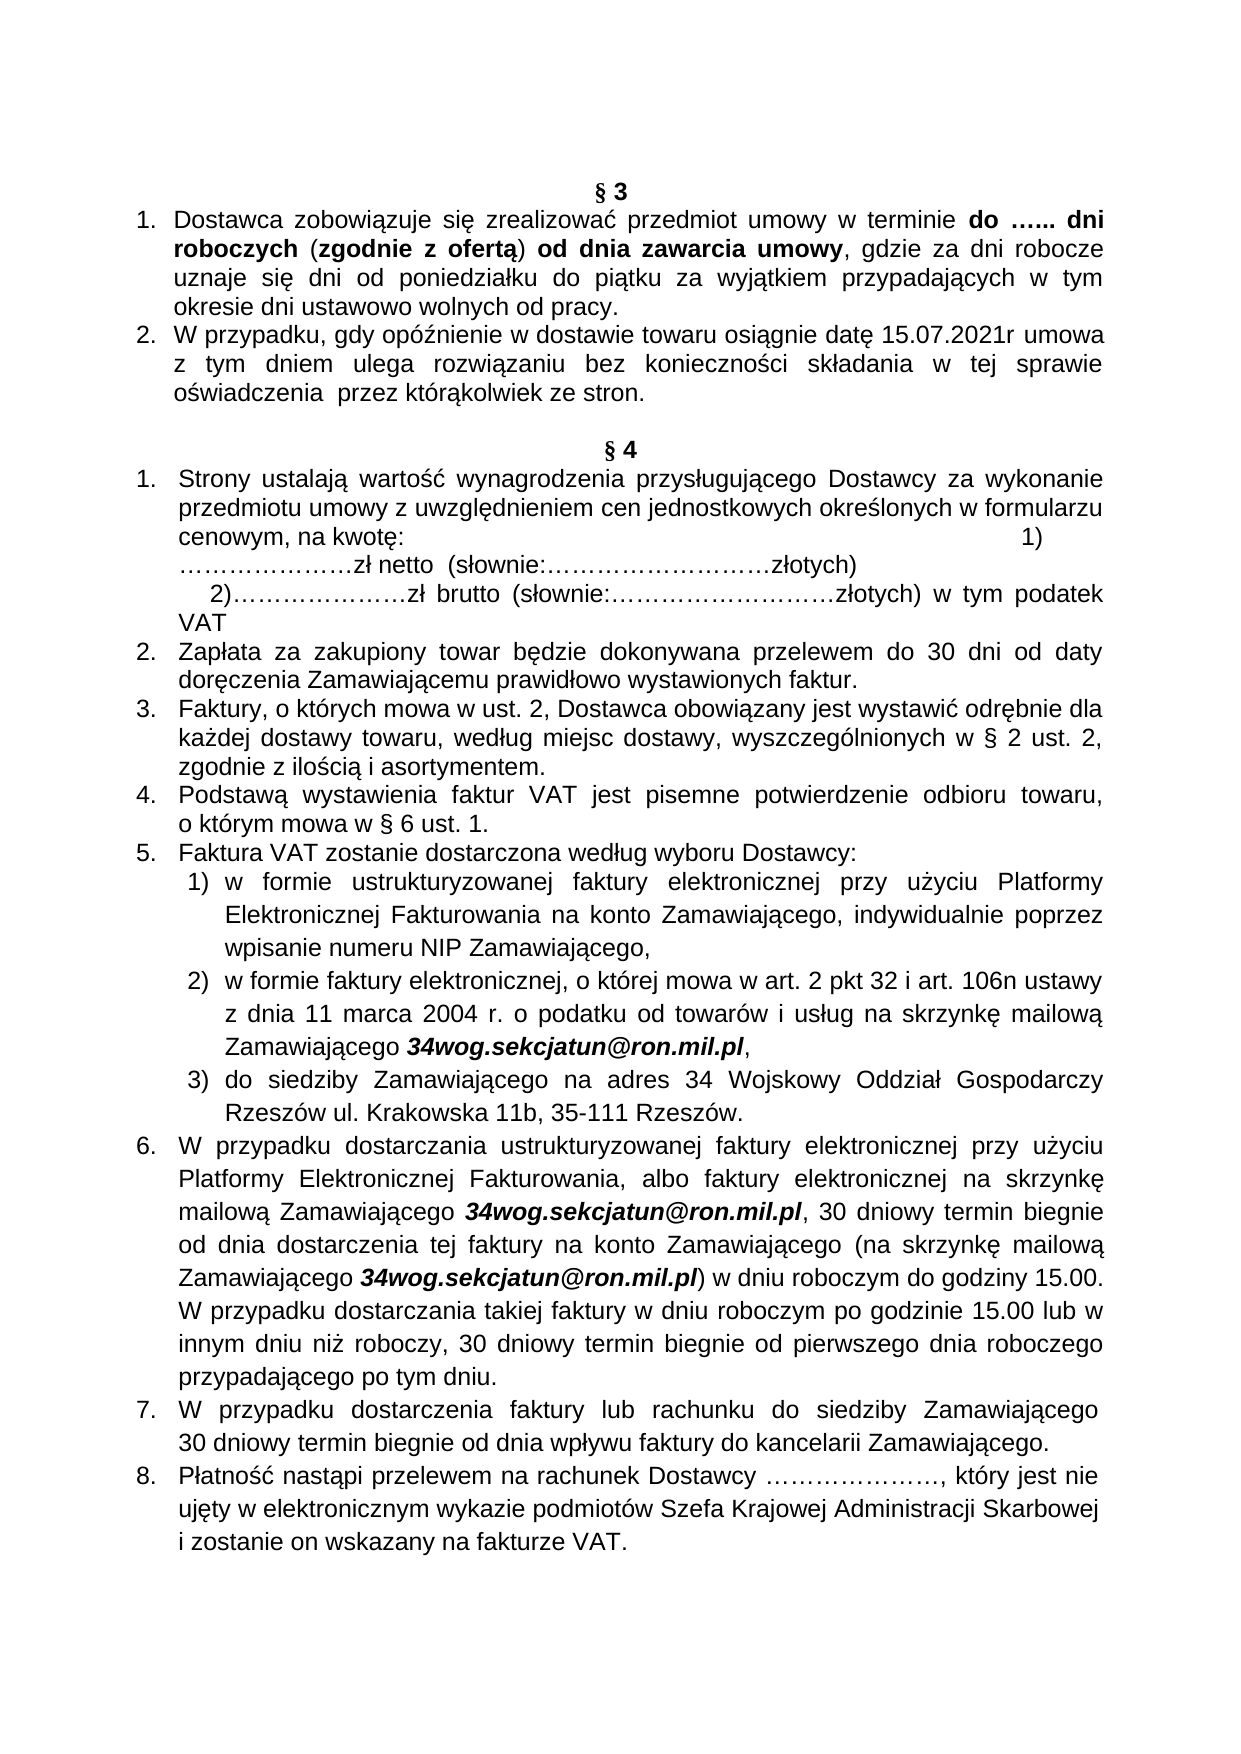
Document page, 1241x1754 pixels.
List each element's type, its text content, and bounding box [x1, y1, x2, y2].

text 4 [136, 435, 1104, 464]
list do siedziby Zamawiającego na adres 34 Wojskowy Oddział Gospodarczy Rzeszów ul. Krakowska 11b, 35-111 Rzeszów. [187, 1065, 1104, 1127]
list w formie ustrukturyzowanej faktury elektronicznej przy użyciu Platformy Elektronicznej Fakturowania na konto Zamawiającego, indywidualnie poprzez wpisanie numeru NIP Zamawiającego, [187, 867, 1104, 961]
list Faktura VAT zostanie dostarczona według wyboru Dostawcy: [136, 838, 1104, 867]
list Płatność nastąpi przelewem na rachunek Dostawcy …………………, który jest nie ujęty w elektronicznym wykazie podmiotów Szefa Krajowej Administracji Skarbowej i zostanie on wskazany na fakturze VAT. [136, 1461, 1100, 1556]
list Zapłata za zakupiony towar będzie dokonywana przelewem do 30 dni od daty doręczenia Zamawiającemu prawidłowo wystawionych faktur. [136, 637, 1104, 694]
list W przypadku, gdy opóźnienie w dostawie towaru osiągnie datę 15.07.2021r umowa z tym dniem ulega rozwiązaniu bez konieczności składania w tej sprawie oświadczenia przez którąkolwiek ze stron. [136, 320, 1104, 407]
list w formie faktury elektronicznej, o której mowa w art. 2 pkt 32 i art. 106n ustawy z dnia 11 marca 2004 r. o podatku od towarów i usług na skrzynkę mailową Zamawiającego 34wog.sekcjatun@ron.mil.pl, [187, 966, 1104, 1061]
list Podstawą wystawienia faktur VAT jest pisemne potwierdzenie odbioru towaru, o którym mowa w § 6 ust. 1. [136, 780, 1104, 838]
list Dostawca zobowiązuje się zrealizować przedmiot umowy w terminie do …... dni roboczych (zgodnie z ofertą) od dnia zawarcia umowy, gdzie za dni robocze uznaje się dni od poniedziałku do piątku za wyjątkiem przypadających w tym okresie dni ustawowo wolnych od pracy. [136, 205, 1104, 320]
list W przypadku dostarczenia faktury lub rachunku do siedziby Zamawiającego 30 dniowy termin biegnie od dnia wpływu faktury do kancelarii Zamawiającego. [136, 1395, 1100, 1457]
text W przypadku dostarczania takiej faktury w dniu roboczym po godzinie 15.00 lub w innym dniu niż roboczy, 30 dniowy termin biegnie od pierwszego dnia roboczego przypadającego po tym dniu. [178, 1296, 1104, 1391]
list W przypadku dostarczania ustrukturyzowanej faktury elektronicznej przy użyciu Platformy Elektronicznej Fakturowania, albo faktury elektronicznej na skrzynkę mailową Zamawiającego 34wog.sekcjatun@ron.mil.pl, 30 dniowy termin biegnie od dnia dostarczenia tej faktury na konto Zamawiającego (na skrzynkę mailową Zamawiającego 34wog.sekcjatun@ron.mil.pl) w dniu roboczym do godziny 15.00. [136, 1131, 1104, 1292]
list Strony ustalają wartość wynagrodzenia przysługującego Dostawcy za wykonanie przedmiotu umowy z uwzględnieniem cen jednostkowych określonych w formularzu cenowym, na kwotę: 1)…………………zł netto (słownie:………………………złotych) 2)…………………zł brutto (słownie:………………………złotych) w tym podatek VAT [136, 464, 1104, 637]
text 3 [136, 176, 1104, 205]
list Faktury, o których mowa w ust. 2, Dostawca obowiązany jest wystawić odrębnie dla każdej dostawy towaru, według miejsc dostawy, wyszczególnionych w § 2 ust. 2, zgodnie z ilością i asortymentem. [136, 694, 1104, 780]
